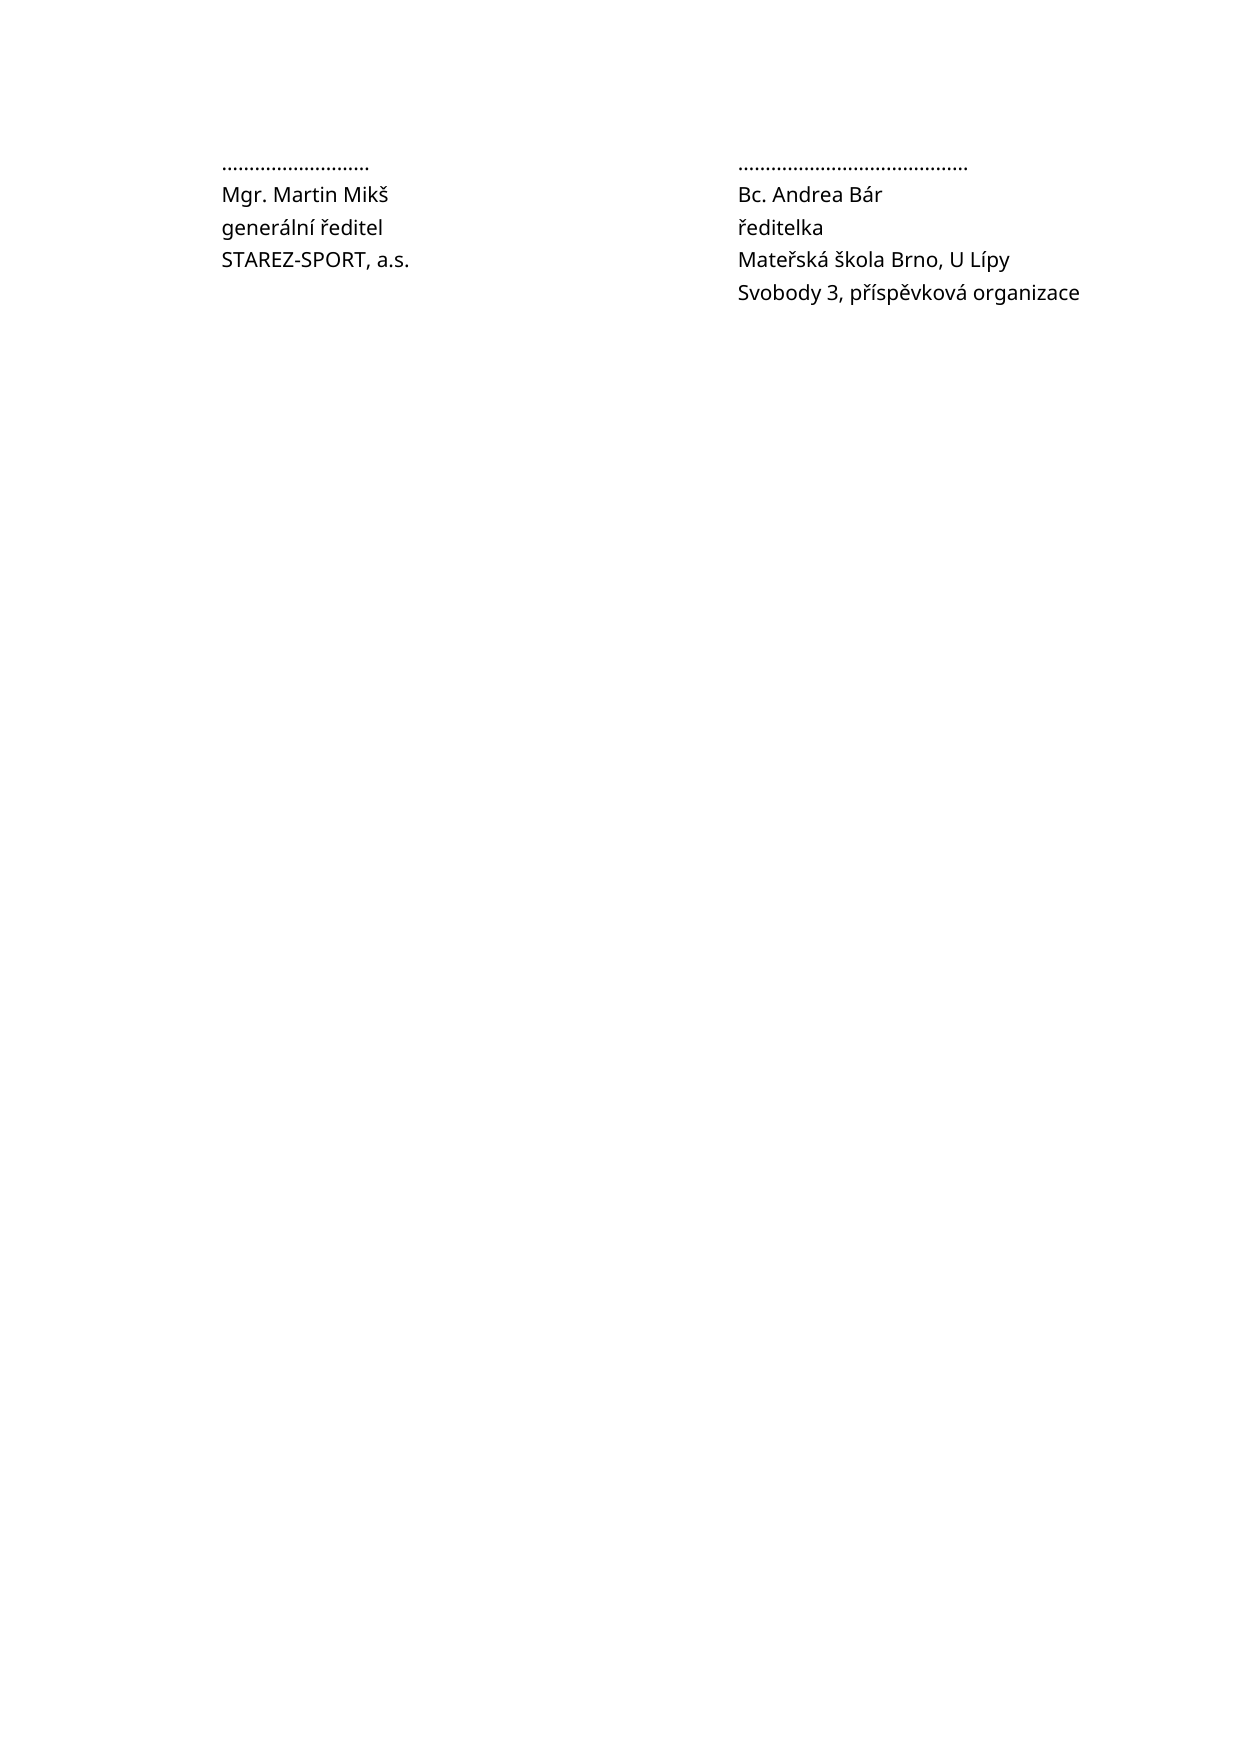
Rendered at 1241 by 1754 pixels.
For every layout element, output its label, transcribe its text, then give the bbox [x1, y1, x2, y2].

text STAREZ-SPORT, a.s. Mateřská škola Brno, U Lípy Svobody 3, příspěvková organizace [221, 245, 1093, 306]
text generální ředitel ředitelka [148, 213, 1093, 241]
text ……………………… …………………………………… [148, 148, 1093, 176]
text Mgr. Martin Mikš Bc. Andrea Bár [148, 180, 1093, 209]
